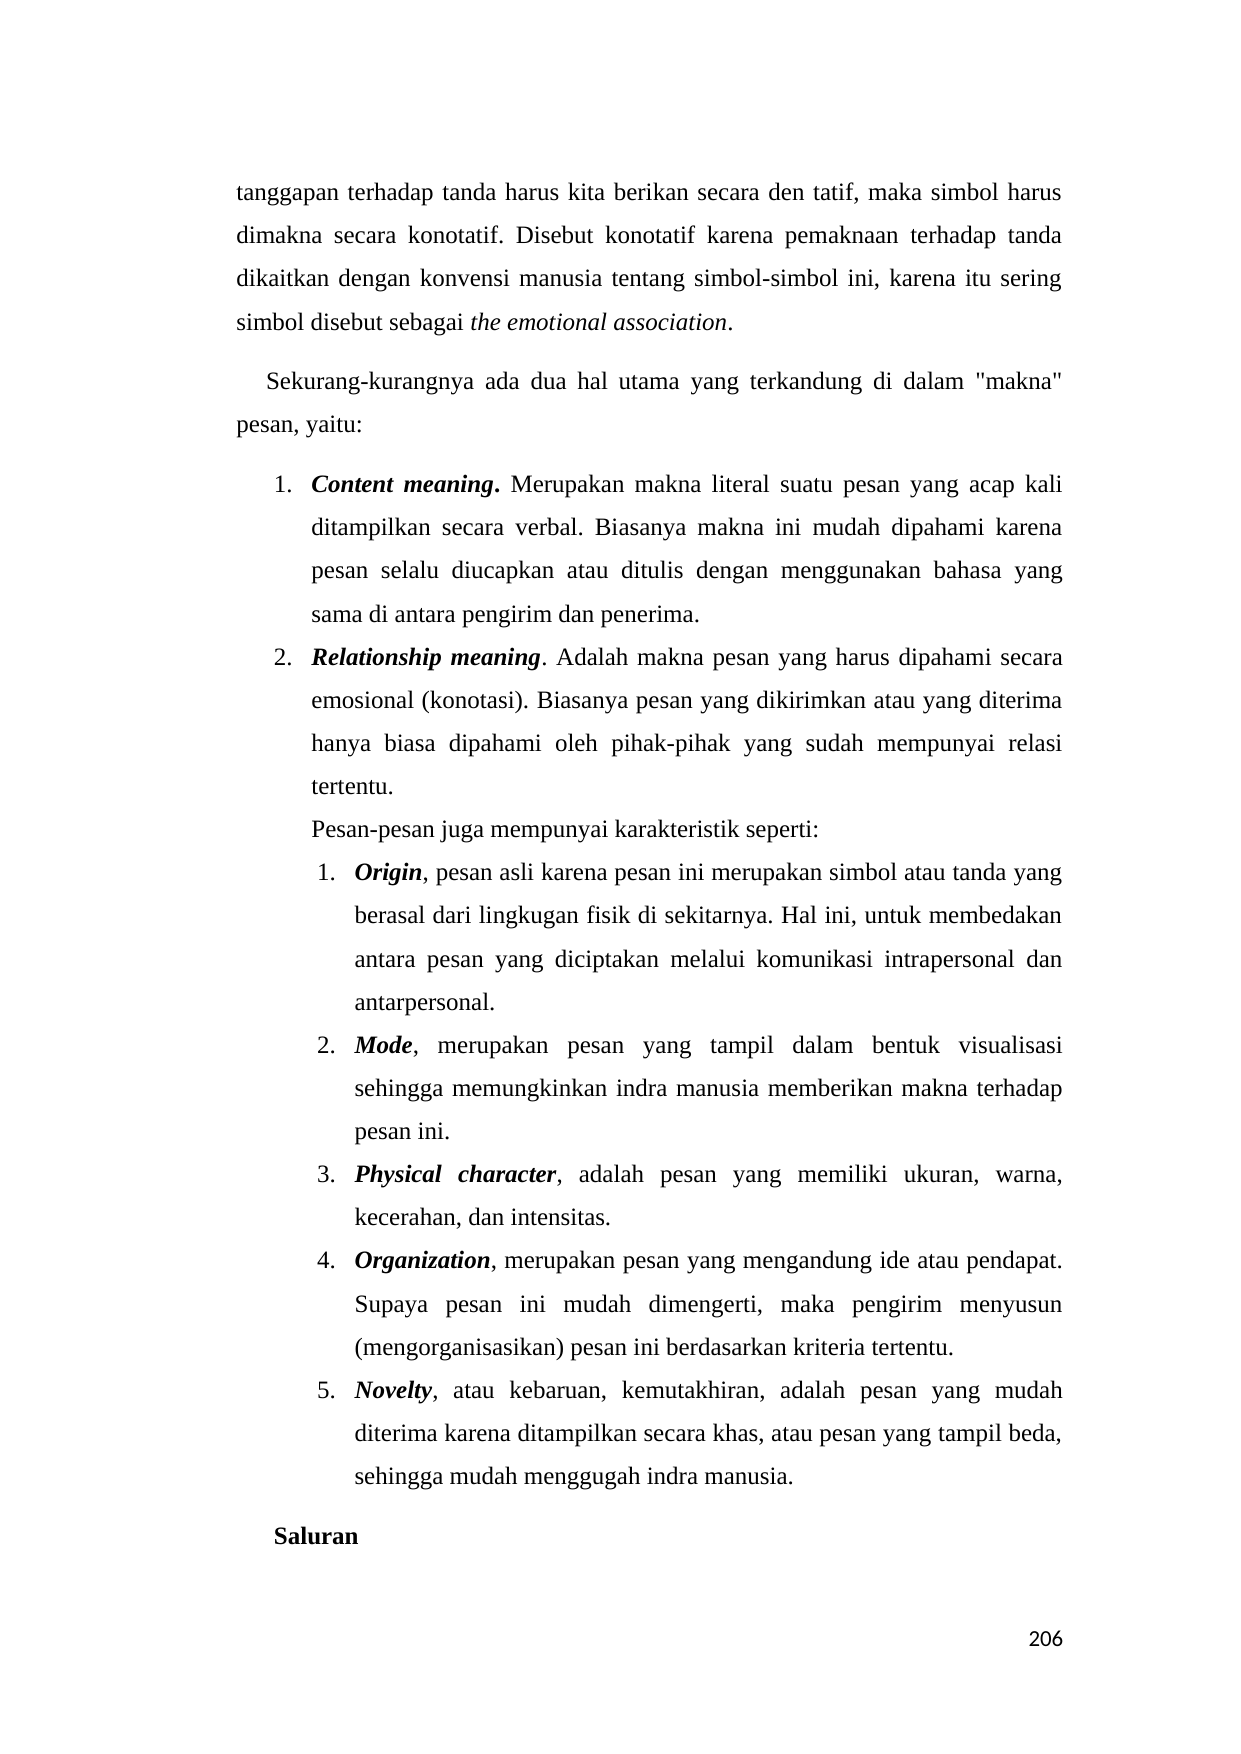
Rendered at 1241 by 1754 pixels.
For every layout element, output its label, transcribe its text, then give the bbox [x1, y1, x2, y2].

list Content meaning. Merupakan makna literal suatu pesan yang acap kali ditampilkan secara verbal. Biasanya makna ini mudah dipahami karena pesan selalu diucapkan atau ditulis dengan menggunakan bahasa yang sama di antara pengirim dan penerima. [274, 469, 1063, 627]
list Origin, pesan asli karena pesan ini merupakan simbol atau tanda yang berasal dari lingkugan fisik di sekitarnya. Hal ini, untuk membedakan antara pesan yang diciptakan melalui komunikasi intrapersonal dan antarpersonal. [317, 857, 1063, 1016]
list Organization, merupakan pesan yang mengandung ide atau pendapat. Supaya pesan ini mudah dimengerti, maka pengirim menyusun (mengorganisasikan) pesan ini berdasarkan kriteria tertentu. [317, 1246, 1063, 1361]
list Mode, merupakan pesan yang tampil dalam bentuk visualisasi sehingga memungkinkan indra manusia memberikan makna terhadap pesan ini. [317, 1030, 1063, 1145]
list Novelty, atau kebaruan, kemutakhiran, adalah pesan yang mudah diterima karena ditampilkan secara khas, atau pesan yang tampil beda, sehingga mudah menggugah indra manusia. [317, 1375, 1063, 1490]
text Saluran [236, 1521, 1063, 1550]
list Physical character, adalah pesan yang memiliki ukuran, warna, kecerahan, dan intensitas. [317, 1159, 1063, 1231]
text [236, 177, 1063, 335]
list Relationship meaning. Adalah makna pesan yang harus dipahami secara emosional (konotasi). Biasanya pesan yang dikirimkan atau yang diterima hanya biasa dipahami oleh pihak-pihak yang sudah mempunyai relasi tertentu. [274, 642, 1063, 800]
text Sekurang-kurangnya ada dua hal utama yang terkandung di dalam "makna" pesan, yaitu: [236, 366, 1063, 438]
list Pesan-pesan juga mempunyai karakteristik seperti: [311, 814, 1063, 843]
